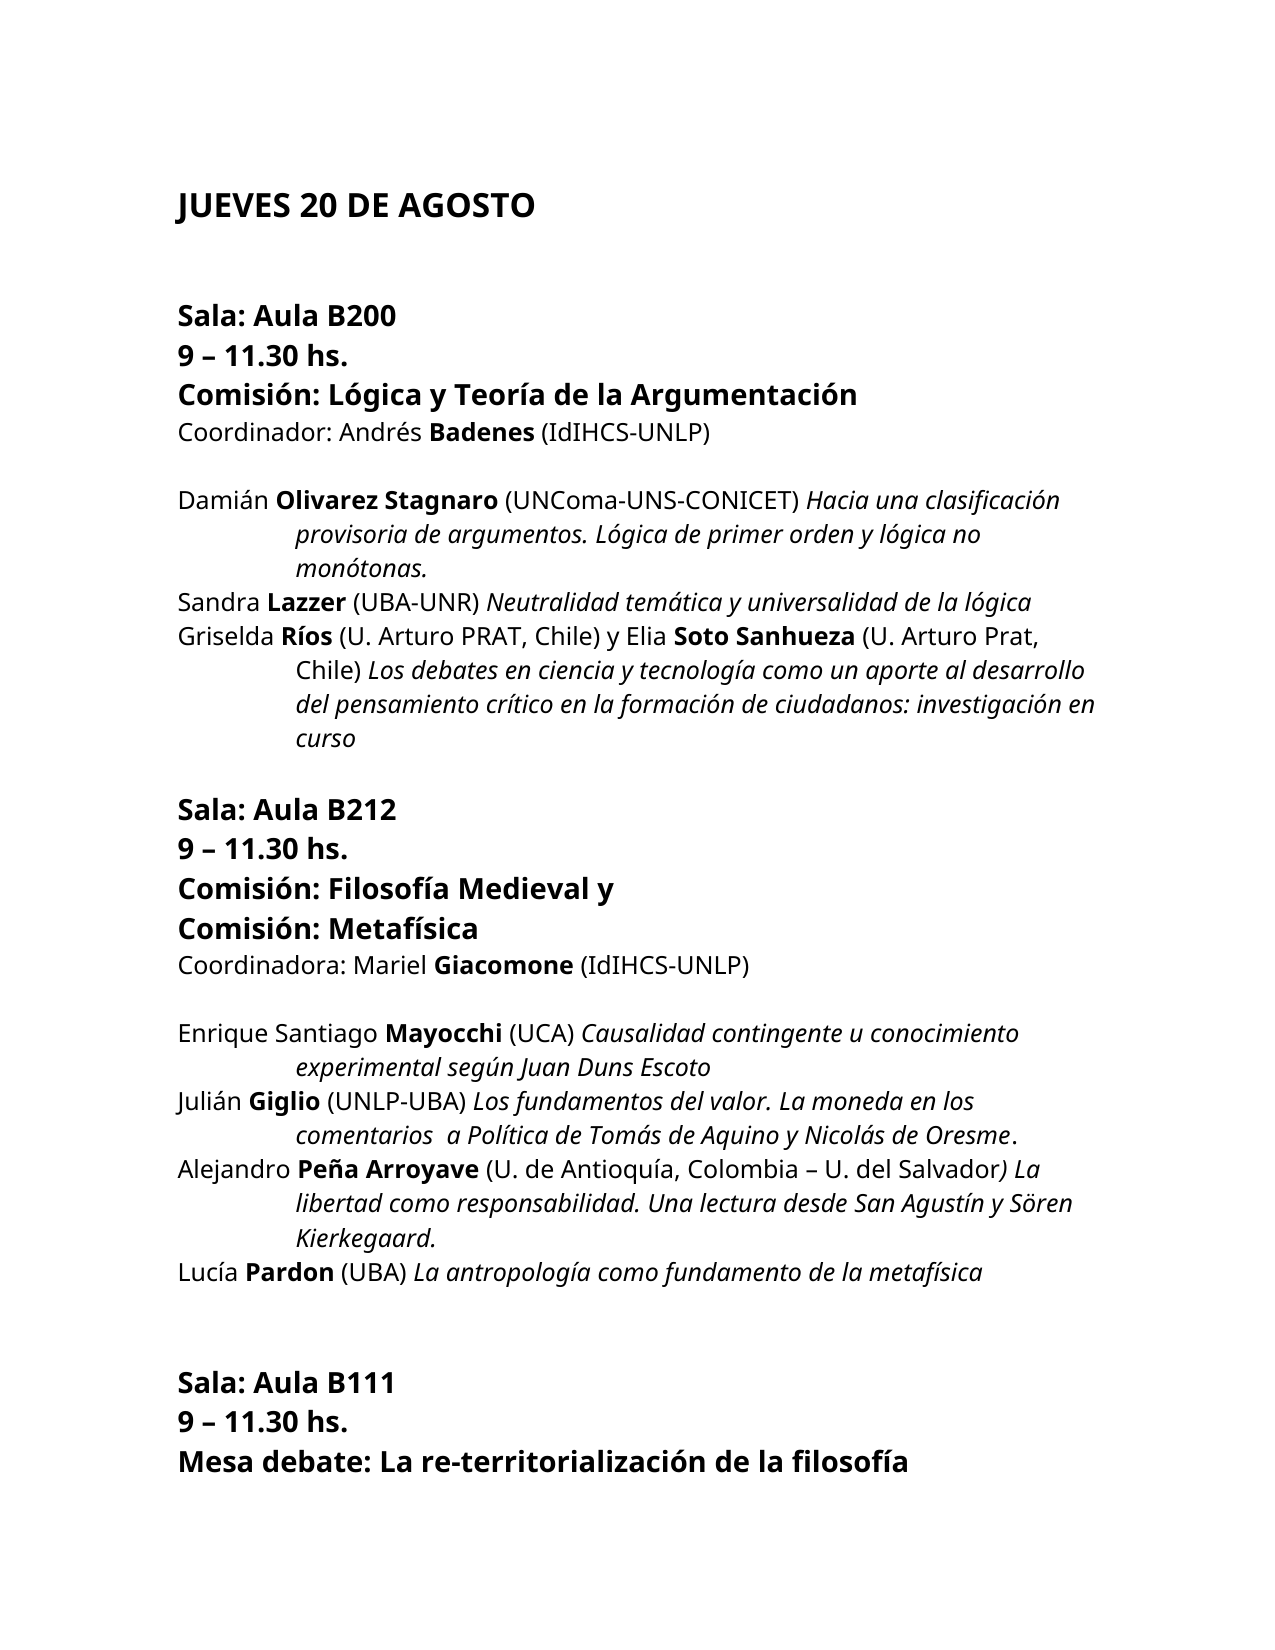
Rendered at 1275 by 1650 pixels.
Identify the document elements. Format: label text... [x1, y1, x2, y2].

text Coordinadora: Mariel Giacomone (IdIHCS-UNLP) [177, 948, 1098, 982]
text 9 – 11.30 hs. [177, 1402, 1098, 1441]
text Comisión: Lógica y Teoría de la Argumentación [177, 374, 1098, 414]
text Mesa debate: La re-territorialización de la filosofía [177, 1441, 1098, 1481]
text Comisión: Filosofía Medieval y [177, 868, 1098, 908]
text Julián Giglio (UNLP-UBA) Los fundamentos del valor. La moneda en los comentarios a Política de Tomás de Aquino y Nicolás de Oresme. [177, 1084, 1098, 1152]
text Damián Olivarez Stagnaro (UNComa-UNS-CONICET) Hacia una clasificación provisoria de argumentos. Lógica de primer orden y lógica no monótonas. [177, 482, 1098, 584]
text Lucía Pardon (UBA) La antropología como fundamento de la metafísica [177, 1254, 1098, 1288]
text Griselda Ríos (U. Arturo PRAT, Chile) y Elia Soto Sanhueza (U. Arturo Prat, Chile) Los debates en ciencia y tecnología como un aporte al desarrollo del pensamiento crítico en la formación de ciudadanos: investigación en curso [177, 619, 1098, 755]
text Alejandro Peña Arroyave (U. de Antioquía, Colombia – U. del Salvador) La libertad como responsabilidad. Una lectura desde San Agustín y Sören Kierkegaard. [177, 1152, 1098, 1254]
text JUEVES 20 DE AGOSTO [177, 182, 1098, 227]
text Sala: Aula B212 [177, 789, 1098, 829]
text 9 – 11.30 hs. [177, 829, 1098, 868]
text Sala: Aula B111 [177, 1362, 1098, 1402]
text Enrique Santiago Mayocchi (UCA) Causalidad contingente u conocimiento experimental según Juan Duns Escoto [177, 1016, 1098, 1084]
text Sandra Lazzer (UBA-UNR) Neutralidad temática y universalidad de la lógica [177, 584, 1098, 619]
text 9 – 11.30 hs. [177, 335, 1098, 374]
text Sala: Aula B200 [177, 295, 1098, 335]
text Comisión: Metafísica [177, 908, 1098, 948]
text Coordinador: Andrés Badenes (IdIHCS-UNLP) [177, 414, 1098, 448]
